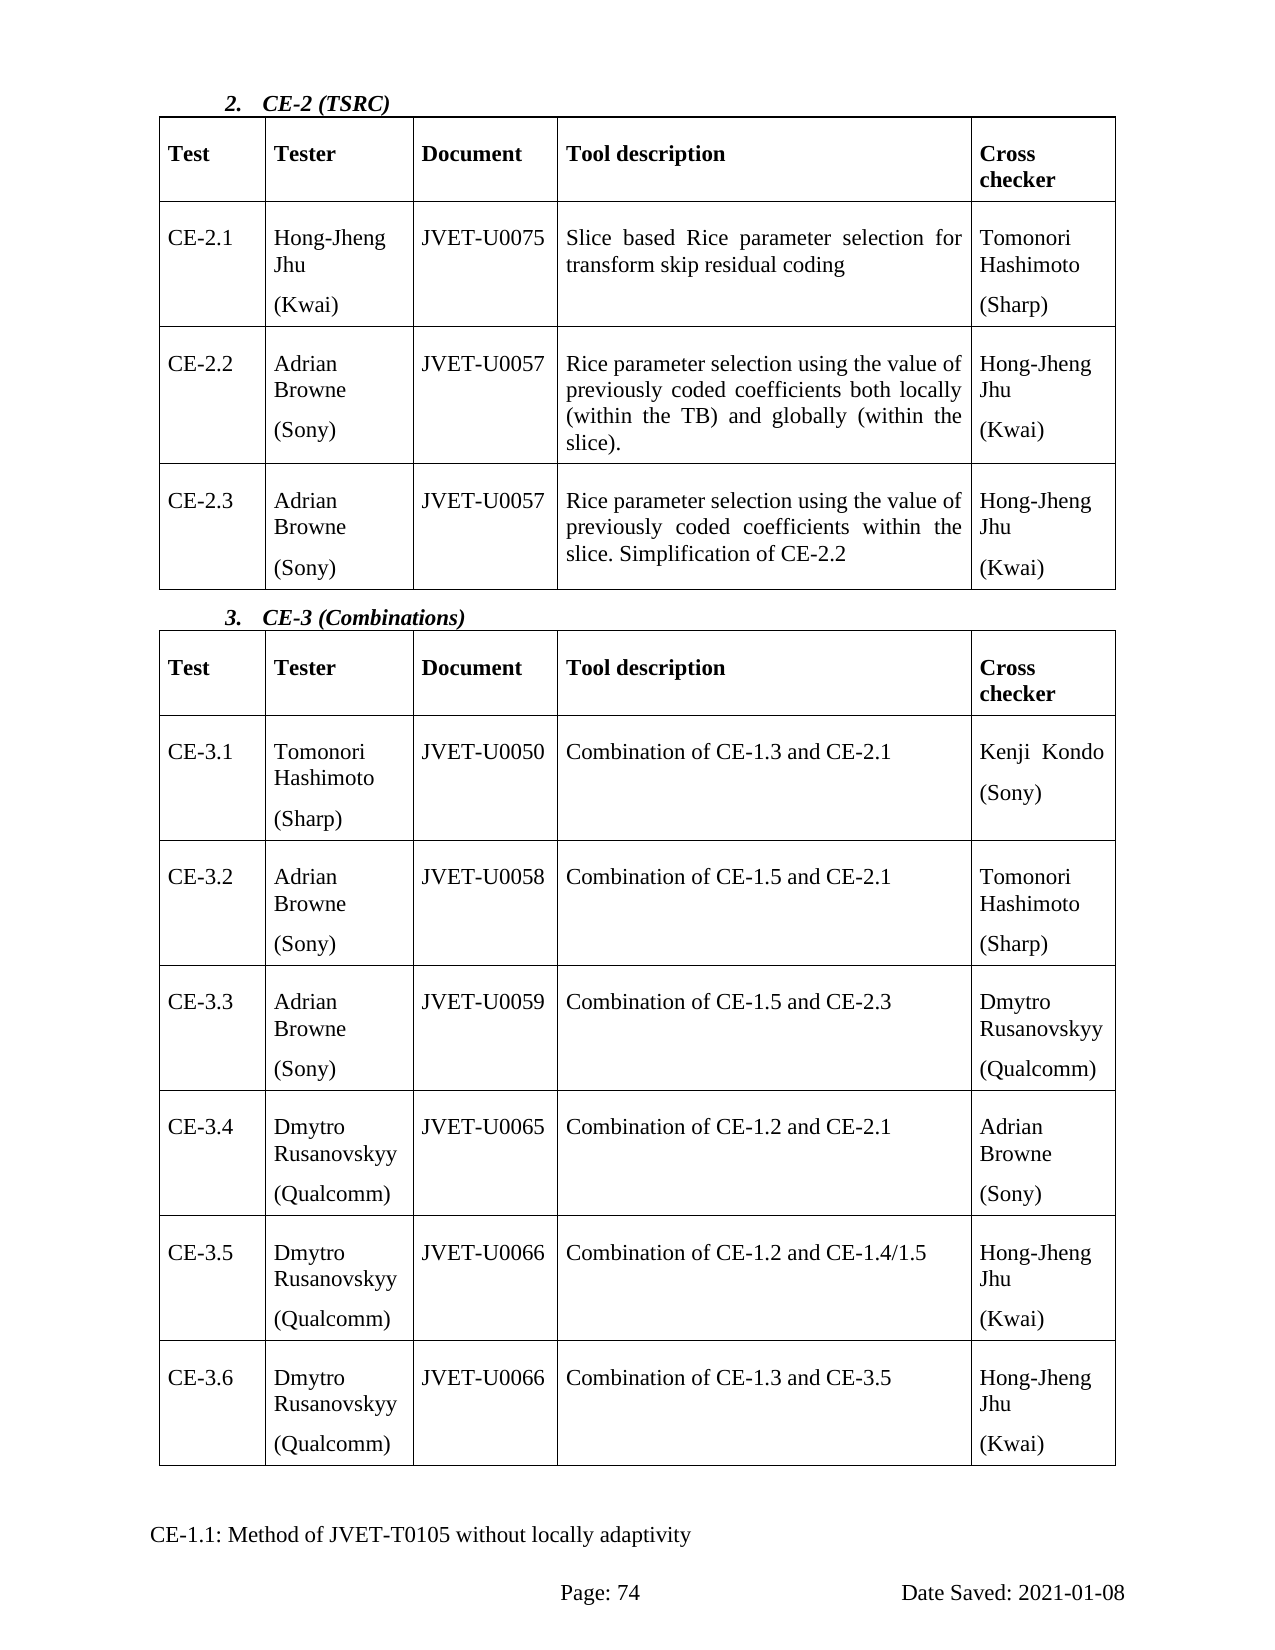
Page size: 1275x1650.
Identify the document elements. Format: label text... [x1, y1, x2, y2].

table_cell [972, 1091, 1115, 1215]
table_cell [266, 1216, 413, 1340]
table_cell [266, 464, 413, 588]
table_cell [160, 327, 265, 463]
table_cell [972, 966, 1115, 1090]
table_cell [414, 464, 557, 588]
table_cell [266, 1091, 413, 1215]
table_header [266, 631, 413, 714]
list CE-2 (TSRC) [225, 90, 1125, 116]
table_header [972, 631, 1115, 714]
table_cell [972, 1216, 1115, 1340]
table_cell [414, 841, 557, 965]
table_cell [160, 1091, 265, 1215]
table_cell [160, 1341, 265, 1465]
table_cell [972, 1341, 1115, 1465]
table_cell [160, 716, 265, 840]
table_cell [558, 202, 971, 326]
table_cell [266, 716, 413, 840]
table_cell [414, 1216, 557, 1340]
list CE-3 (Combinations) [225, 604, 1125, 630]
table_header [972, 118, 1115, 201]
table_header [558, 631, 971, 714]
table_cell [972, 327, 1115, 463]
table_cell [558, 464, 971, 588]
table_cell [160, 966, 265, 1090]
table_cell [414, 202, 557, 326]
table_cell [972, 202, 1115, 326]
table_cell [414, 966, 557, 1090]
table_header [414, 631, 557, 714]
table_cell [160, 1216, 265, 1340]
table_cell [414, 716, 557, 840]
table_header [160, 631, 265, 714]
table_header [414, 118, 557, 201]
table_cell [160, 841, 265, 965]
text CE-1.1: Method of JVET-T0105 without locally adaptivity [150, 1521, 1125, 1547]
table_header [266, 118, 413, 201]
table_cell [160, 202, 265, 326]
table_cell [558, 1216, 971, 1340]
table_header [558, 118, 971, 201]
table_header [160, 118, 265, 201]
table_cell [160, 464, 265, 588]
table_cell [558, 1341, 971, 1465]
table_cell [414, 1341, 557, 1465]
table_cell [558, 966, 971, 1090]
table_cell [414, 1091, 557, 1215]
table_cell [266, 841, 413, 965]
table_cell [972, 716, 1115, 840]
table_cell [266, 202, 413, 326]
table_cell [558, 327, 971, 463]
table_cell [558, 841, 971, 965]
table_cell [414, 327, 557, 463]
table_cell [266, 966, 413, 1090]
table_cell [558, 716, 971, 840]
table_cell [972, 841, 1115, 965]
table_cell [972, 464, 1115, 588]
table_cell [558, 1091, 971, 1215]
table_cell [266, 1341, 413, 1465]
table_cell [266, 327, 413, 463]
